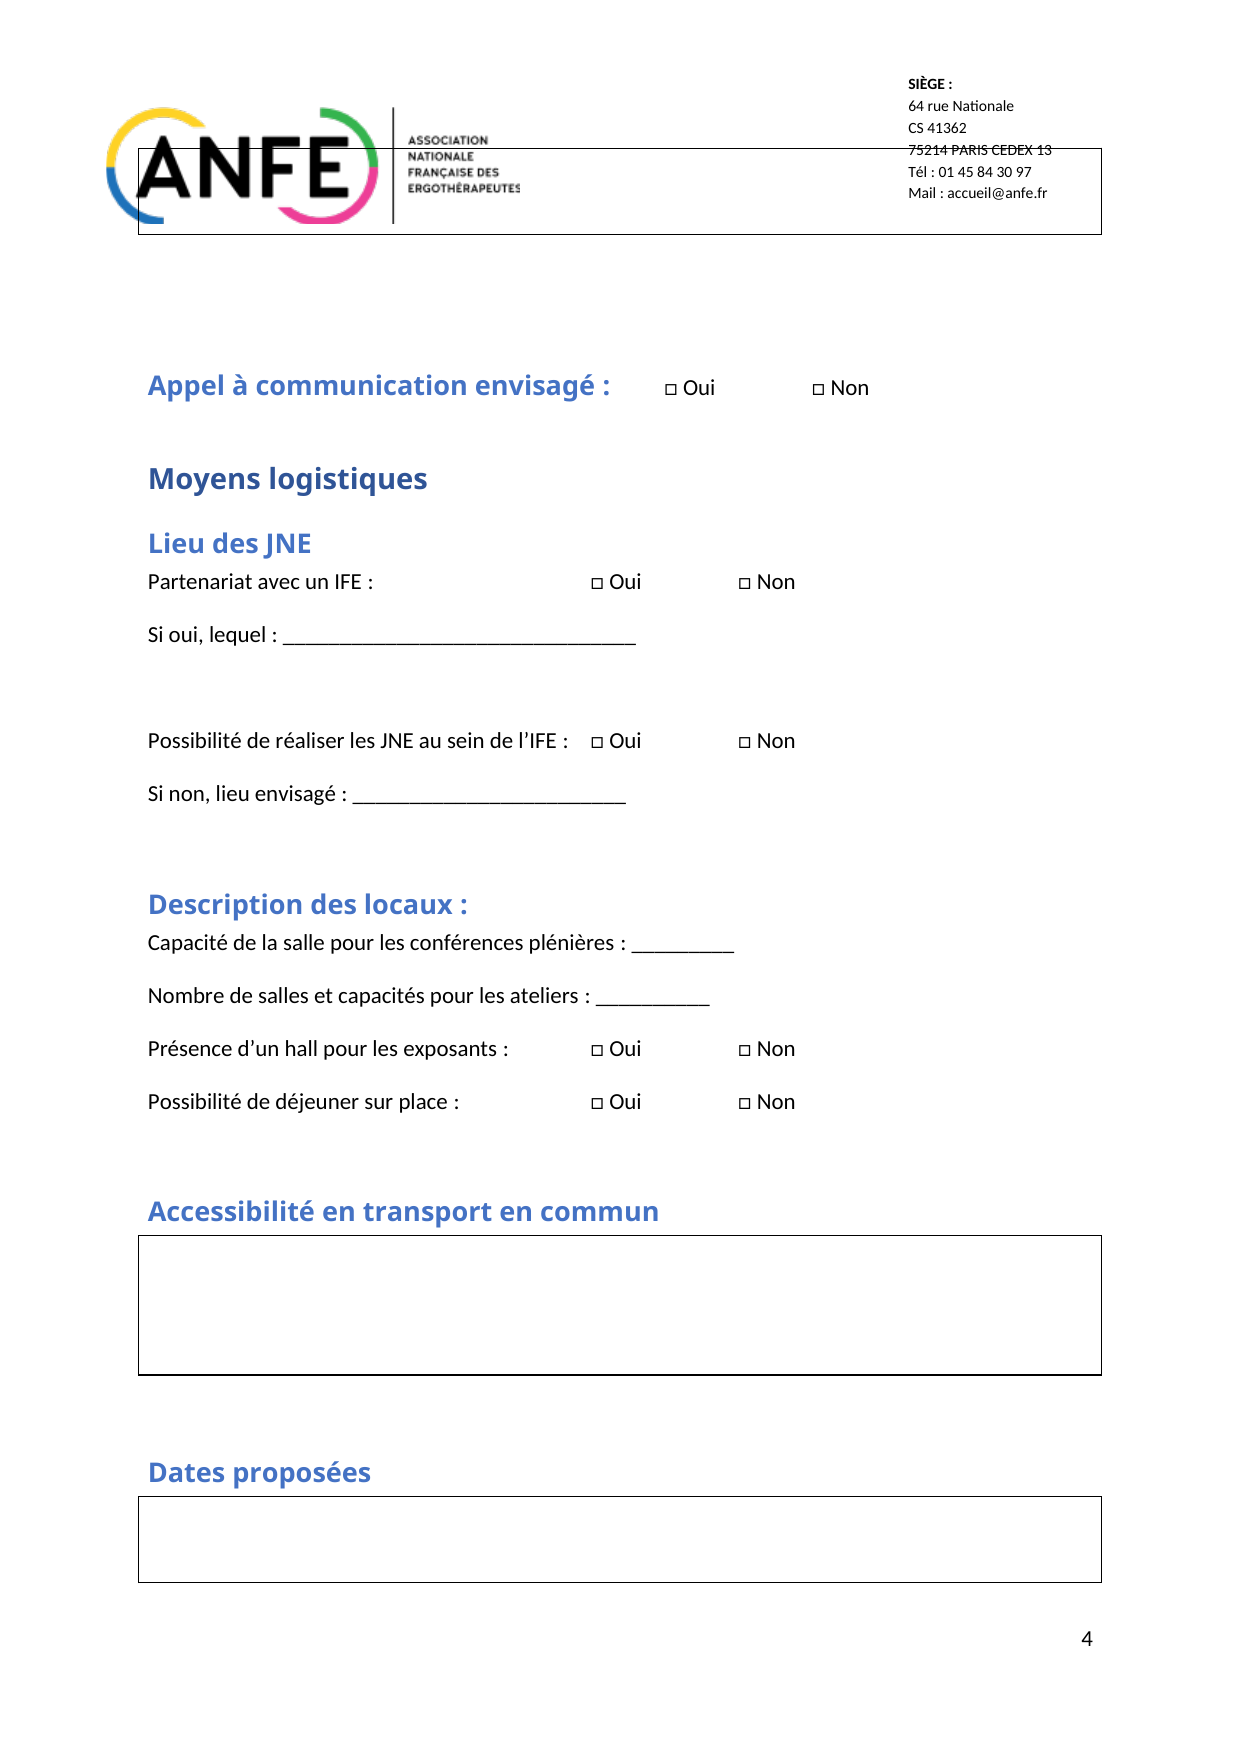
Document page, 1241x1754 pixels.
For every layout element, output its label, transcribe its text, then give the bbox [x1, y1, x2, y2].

subtitle Moyens logistiques [148, 458, 1093, 498]
text Nombre de salles et capacités pour les ateliers : __________ [148, 981, 1093, 1009]
subtitle Dates proposées [148, 1453, 1093, 1490]
subtitle Lieu des JNE [148, 525, 1093, 562]
subtitle Description des locaux : [148, 885, 1093, 922]
text Appel à communication envisagé : □ Oui □ Non [148, 366, 1093, 403]
text Possibilité de déjeuner sur place : □ Oui □ Non [148, 1087, 1093, 1115]
text Possibilité de réaliser les JNE au sein de l’IFE : □ Oui □ Non [148, 726, 1093, 754]
text Présence d’un hall pour les exposants : □ Oui □ Non [148, 1034, 1093, 1062]
text Si oui, lequel : _______________________________ [148, 620, 1093, 648]
text Partenariat avec un IFE : □ Oui □ Non [148, 567, 1093, 595]
text Capacité de la salle pour les conférences plénières : _________ [148, 928, 1093, 956]
subtitle Accessibilité en transport en commun [148, 1193, 1093, 1230]
text Si non, lieu envisagé : ________________________ [148, 779, 1093, 807]
